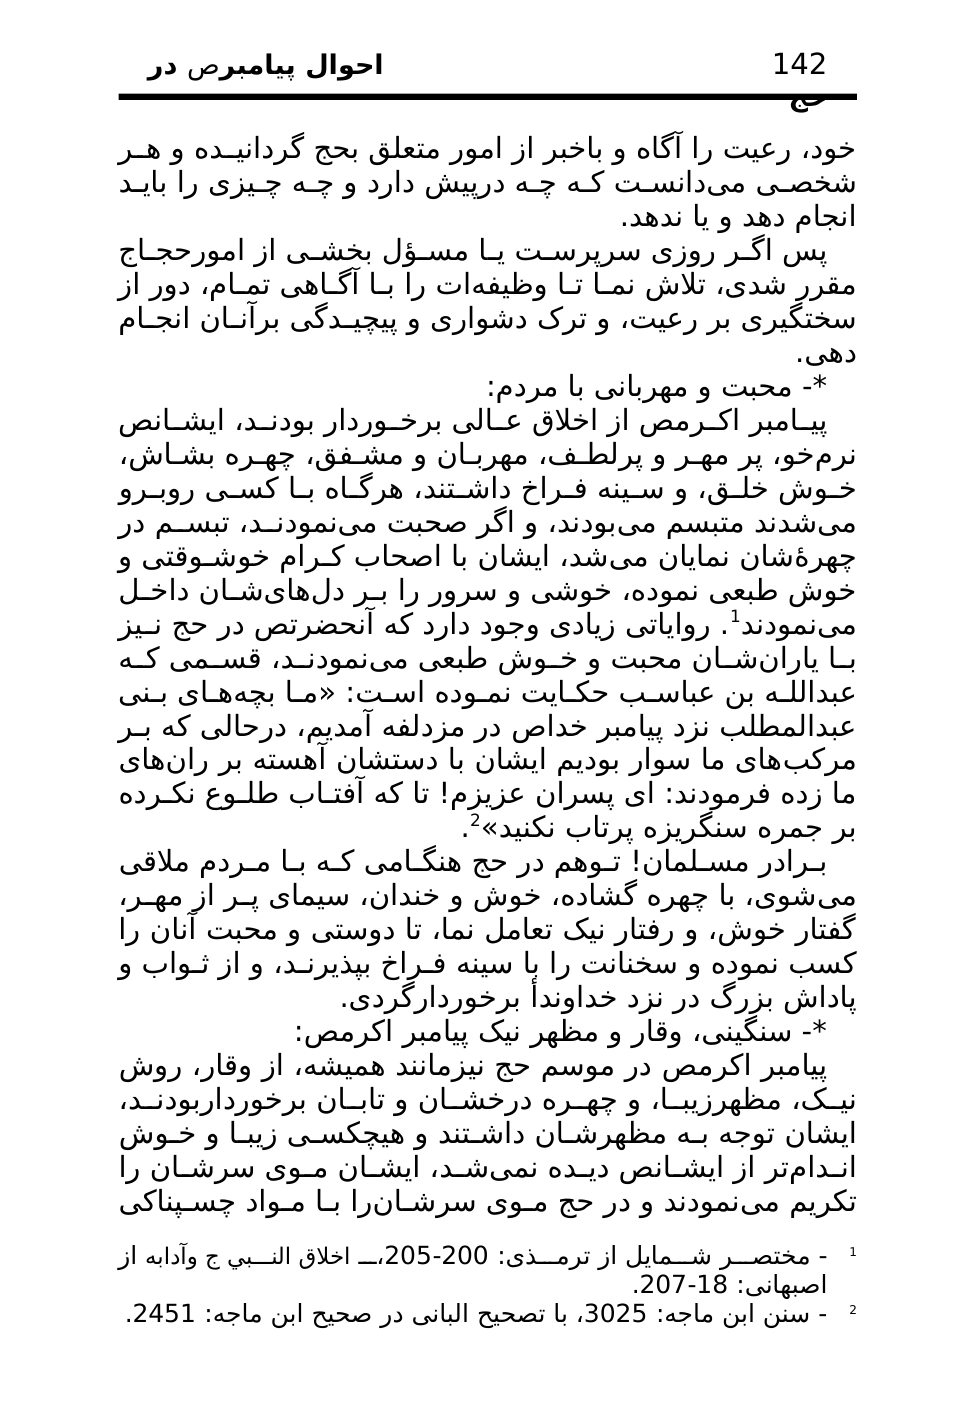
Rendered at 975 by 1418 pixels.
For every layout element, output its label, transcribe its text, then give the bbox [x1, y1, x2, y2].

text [118, 1048, 857, 1218]
text پیامبر اکرمص از اخلاق عالی برخوردار بودند، ایشانص نرم‌خو، پر مهر و پرلطف، مهربان و مشفق، چهره بشاش، خوش خلق، و سینه فراخ داشتند، هرگاه با کسی روبرو می‌شدند متبسم می‌بودند، و اگر صحبت می‌نمودند، تبسم در چهرۀ‌شان نمایان می‌شد، ایشان با اصحاب کرام خوشوقتی و خوش طبعی نموده، خوشی و سرور را بر دل‌های‌شان داخل می‌نمودند. روایاتی زیادی وجود دارد که آنحضرتص در حج نیز با یاران‌شان محبت و خوش طبعی می‌نمودند، قسمی که عبدالله بن عباسب حکایت نموده است: «ما بچه‌های بنی عبدالمطلب نزد پیامبر خداص در مزدلفه آمدیم، درحالی که بر مرکب‌های ما سوار بودیم ایشان با دستشان آهسته بر ران‌های ما زده فرمودند: ای پسران عزیزم! تا که آفتاب طلوع نکرده بر جمره سنگریزه پرتاب نکنید». [118, 403, 857, 845]
text *- محبت و مهربانی با مردم: [118, 369, 857, 403]
text پس اگر روزی سرپرست یا مسؤل بخشی از امورحجاج مقرر شدی، تلاش نما تا وظیفه‌ات را با آگاهی تمام، دور از سختگیری بر رعیت، و ترک دشواری و پیچیدگی برآنان انجام دهی. [118, 233, 857, 369]
text *- سنگینی، وقار و مظهر نیک پیامبر اکرمص: [118, 1014, 857, 1048]
text برادر مسلمان! توهم در حج هنگامی که با مردم ملاقی می‌شوی، با چهره گشاده، خوش و خندان، سیمای پر از مهر، گفتار خوش، و رفتار نیک تعامل نما، تا دوستی و محبت آنان را کسب نموده و سخنانت را با سینه فراخ بپذیرند، و از ثواب و پاداش بزرگ در نزد خداوندأ برخوردارگردی. [118, 845, 857, 1014]
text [118, 132, 857, 233]
